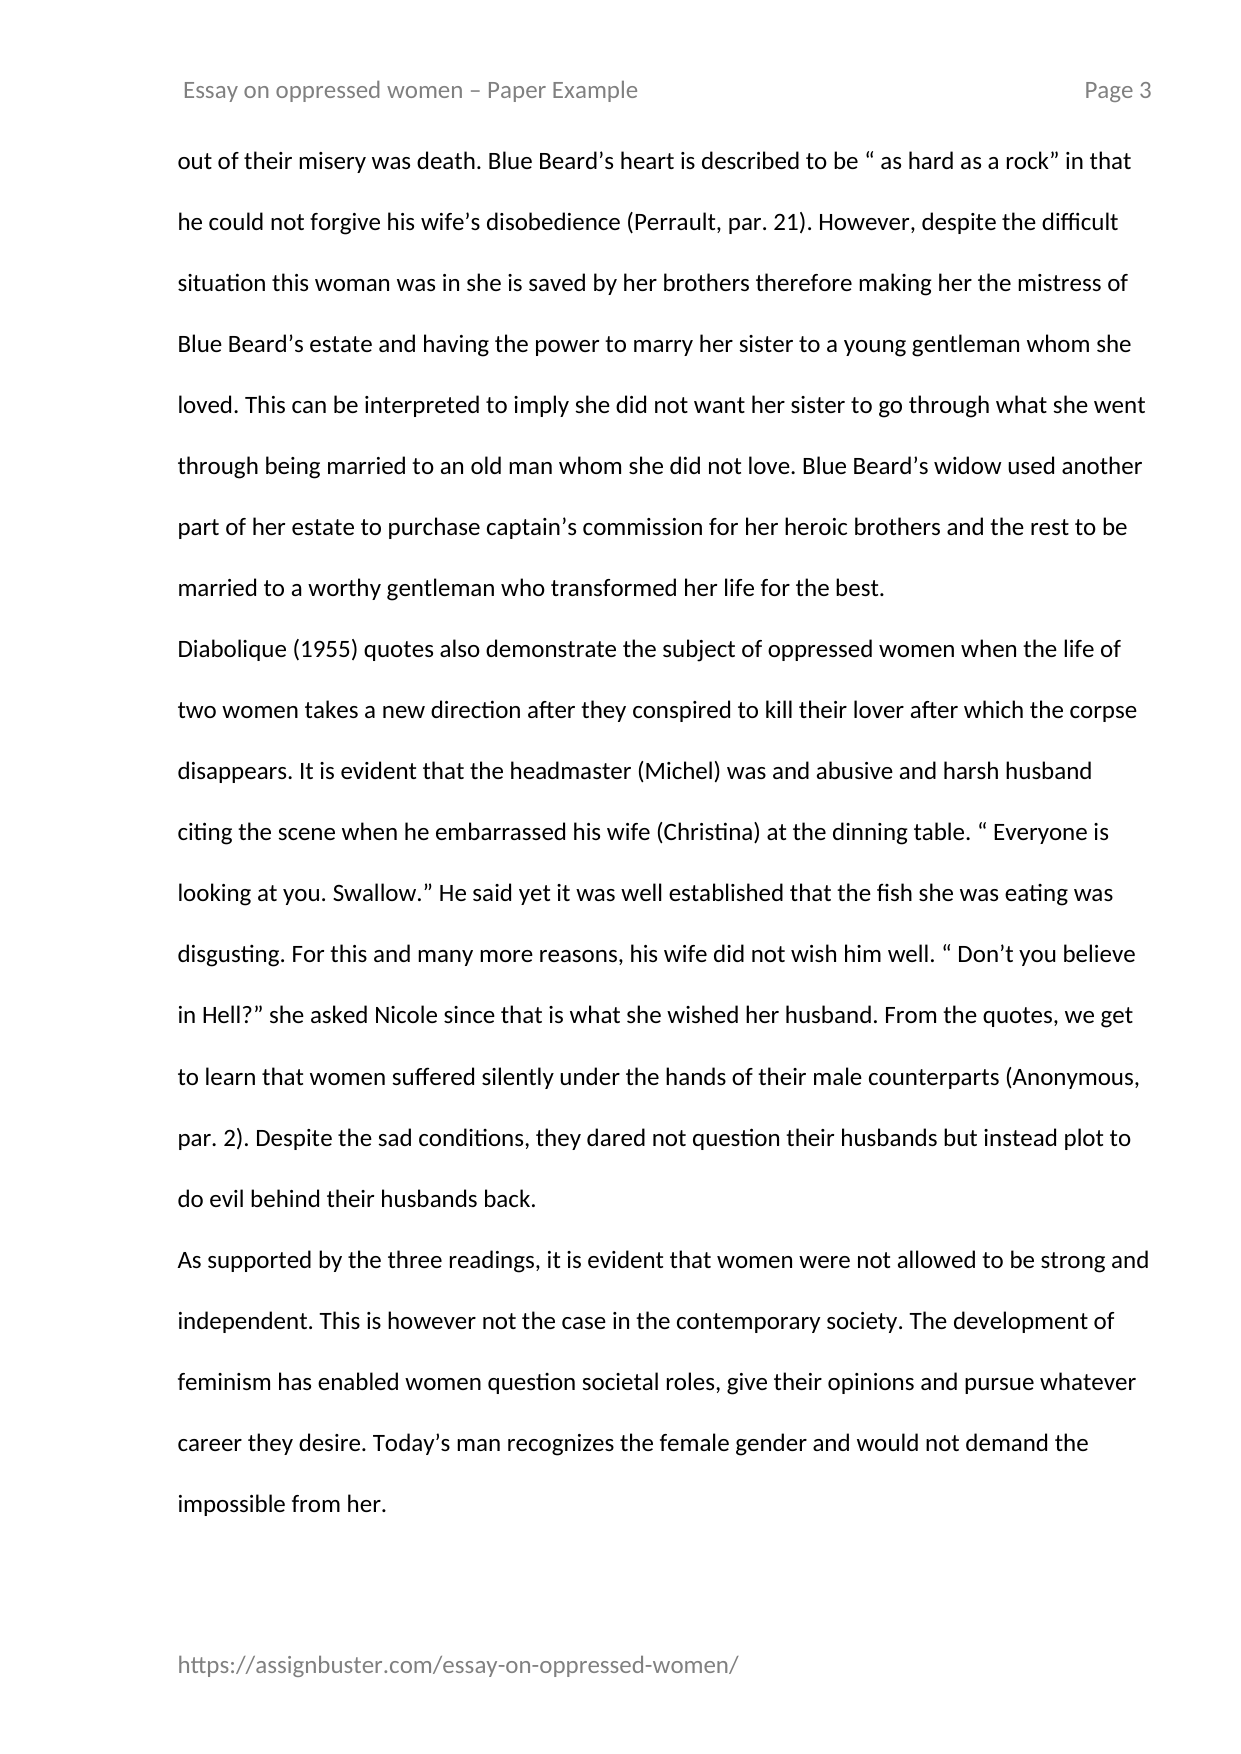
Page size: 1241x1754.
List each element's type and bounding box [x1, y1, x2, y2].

text [177, 145, 1152, 1518]
